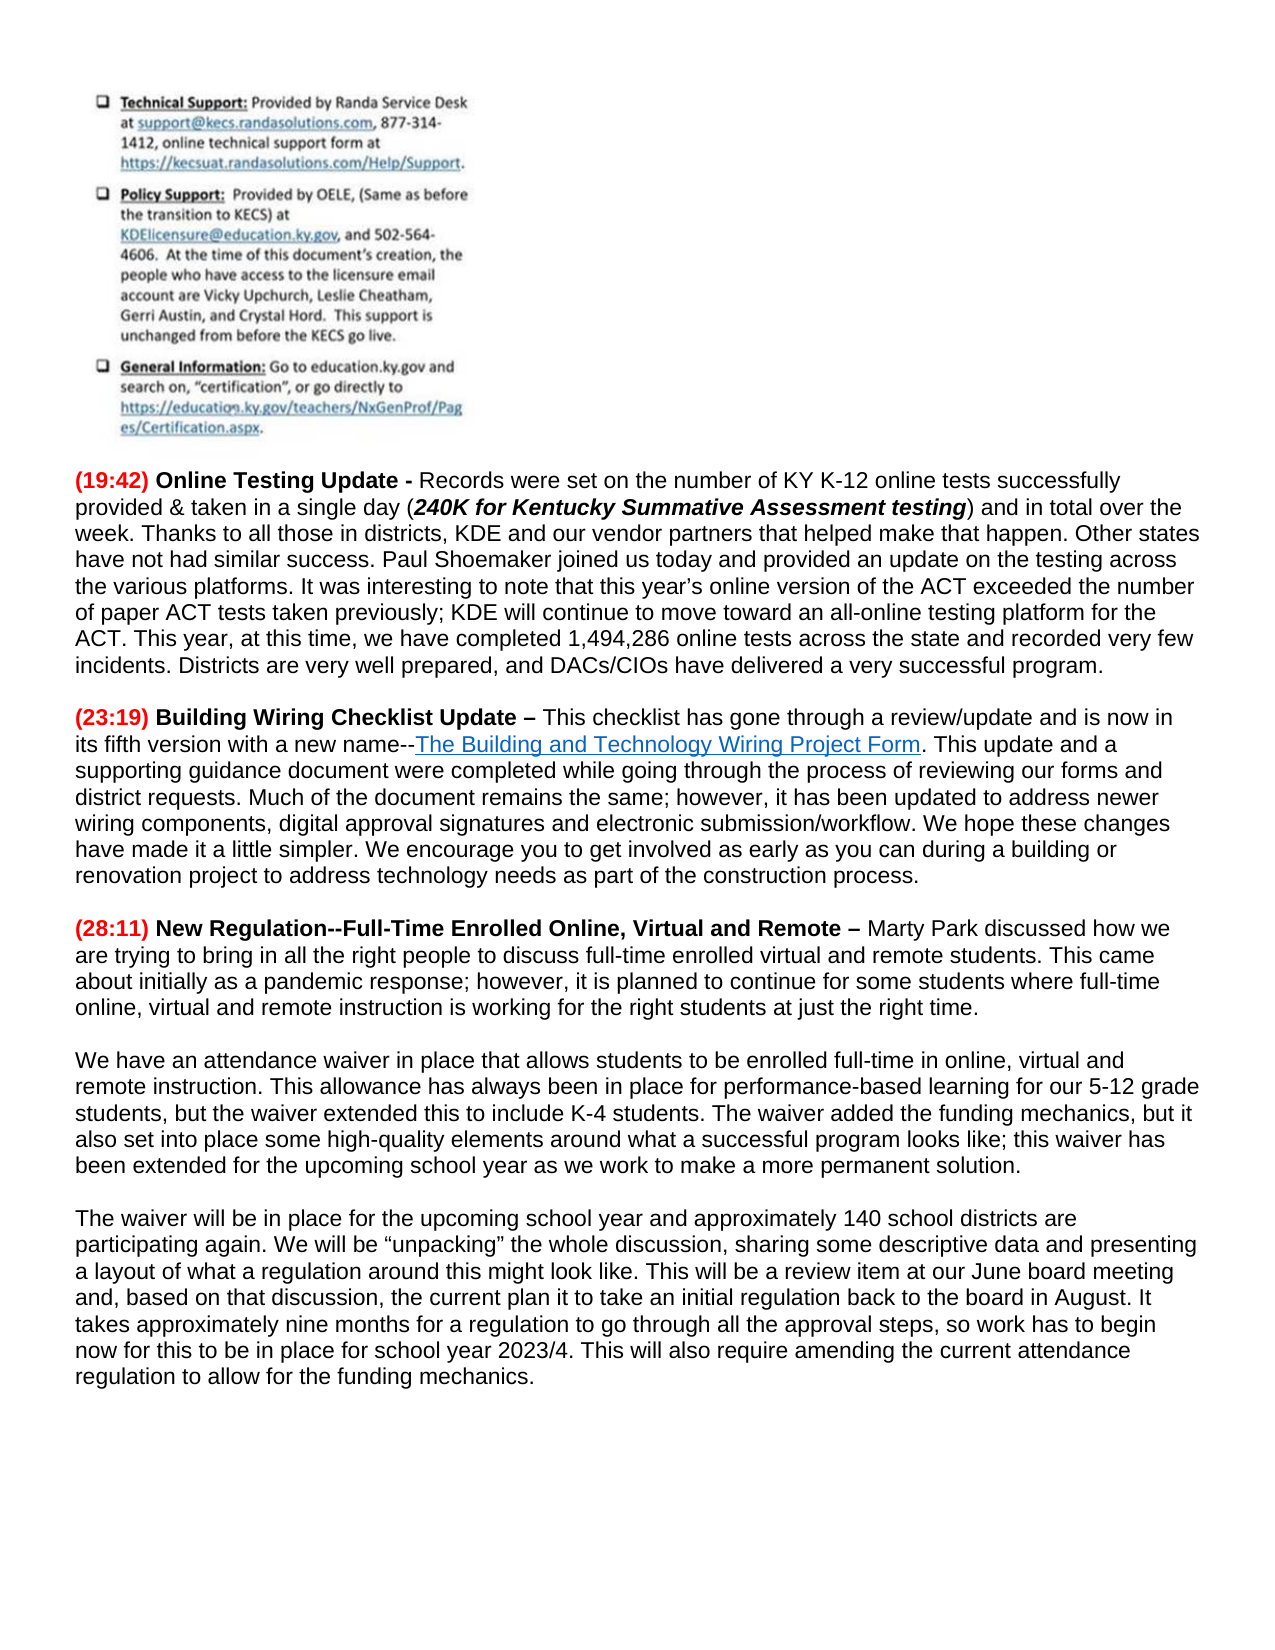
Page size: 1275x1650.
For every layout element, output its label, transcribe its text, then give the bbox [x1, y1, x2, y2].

text (19:42) Online Testing Update - Records were set on the number of KY K-12 online tests successfully provided & taken in a single day (240K for Kentucky Summative Assessment testing) and in total over the week. Thanks to all those in districts, KDE and our vendor partners that helped make that happen. Other states have not had similar success. Paul Shoemaker joined us today and provided an update on the testing across the various platforms. It was interesting to note that this year’s online version of the ACT exceeded the number of paper ACT tests taken previously; KDE will continue to move toward an all-online testing platform for the ACT. This year, at this time, we have completed 1,494,286 online tests across the state and recorded very few incidents. Districts are very well prepared, and DACs/CIOs have delivered a very successful program. [75, 467, 1200, 678]
text (23:19) Building Wiring Checklist Update – This checklist has gone through a review/update and is now in its fifth version with a new name--The Building and Technology Wiring Project Form. This update and a supporting guidance document were completed while going through the process of reviewing our forms and district requests. Much of the document remains the same; however, it has been updated to address newer wiring components, digital approval signatures and electronic submission/workflow. We hope these changes have made it a little simpler. We encourage you to get involved as early as you can during a building or renovation project to address technology needs as part of the construction process. [75, 704, 1200, 889]
picture [75, 75, 511, 468]
text (28:11) New Regulation--Full-Time Enrolled Online, Virtual and Remote – Marty Park discussed how we are trying to bring in all the right people to discuss full-time enrolled virtual and remote students. This came about initially as a pandemic response; however, it is planned to continue for some students where full-time online, virtual and remote instruction is working for the right students at just the right time. [75, 915, 1200, 1021]
text The waiver will be in place for the upcoming school year and approximately 140 school districts are participating again. We will be “unpacking” the whole discussion, sharing some descriptive data and presenting a layout of what a regulation around this might look like. This will be a review item at our June board meeting and, based on that discussion, the current plan it to take an initial regulation back to the board in August. It takes approximately nine months for a regulation to go through all the approval steps, so work has to begin now for this to be in place for school year 2023/4. This will also require amending the current attendance regulation to allow for the funding mechanics. [75, 1205, 1200, 1389]
text We have an attendance waiver in place that allows students to be enrolled full-time in online, virtual and remote instruction. This allowance has always been in place for performance-based learning for our 5-12 grade students, but the waiver extended this to include K-4 students. The waiver added the funding mechanics, but it also set into place some high-quality elements around what a successful program looks like; this waiver has been extended for the upcoming school year as we work to make a more permanent solution. [75, 1047, 1200, 1179]
